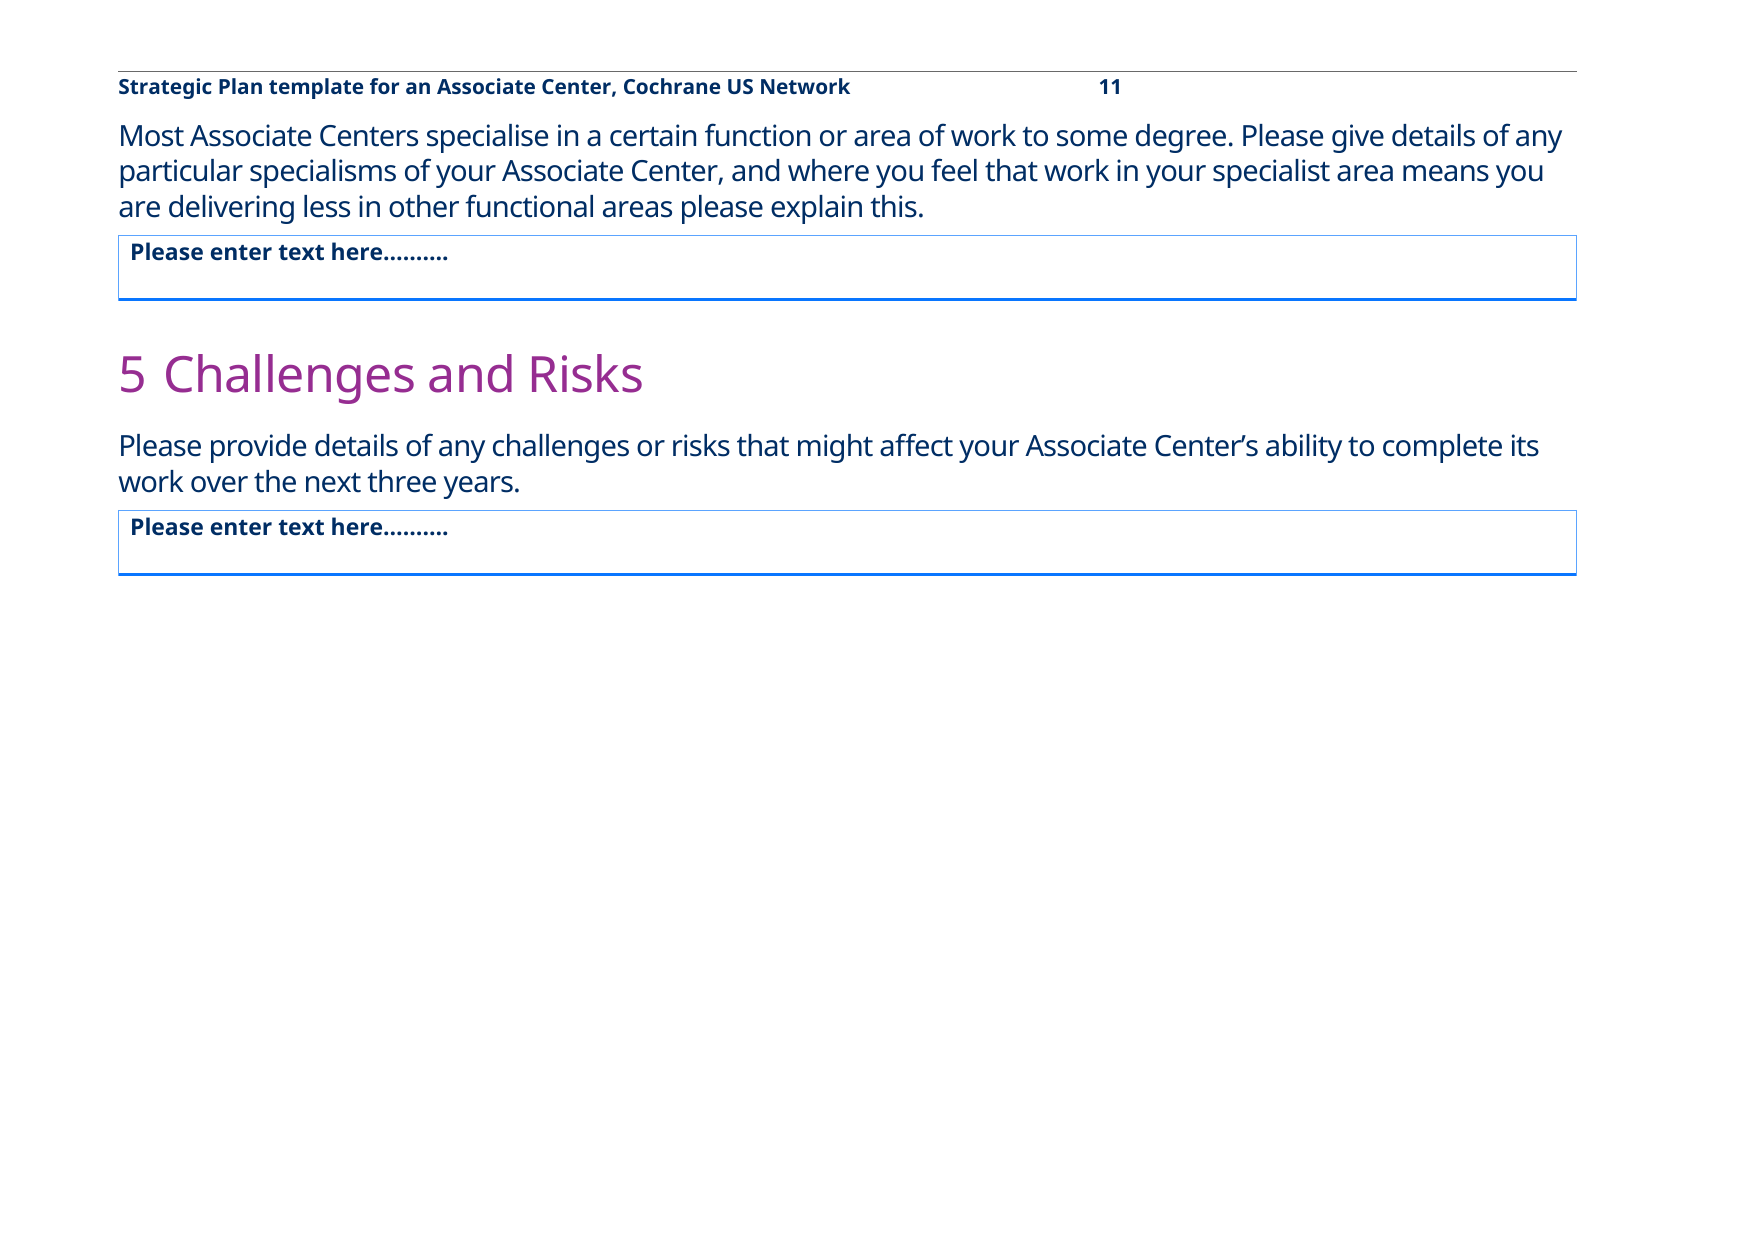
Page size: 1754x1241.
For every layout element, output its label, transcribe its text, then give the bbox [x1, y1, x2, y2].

text Please provide details of any challenges or risks that might affect your Associate Center’s ability to complete its work over the next three years. [118, 428, 1577, 499]
table_header Please enter text here………. [119, 511, 1576, 573]
subtitle Challenges and Risks [118, 347, 1577, 403]
text Most Associate Centers specialise in a certain function or area of work to some degree. Please give details of any particular specialisms of your Associate Center, and where you feel that work in your specialist area means you are delivering less in other functional areas please explain this. [118, 118, 1577, 224]
table_header Please enter text here………. [119, 236, 1576, 298]
